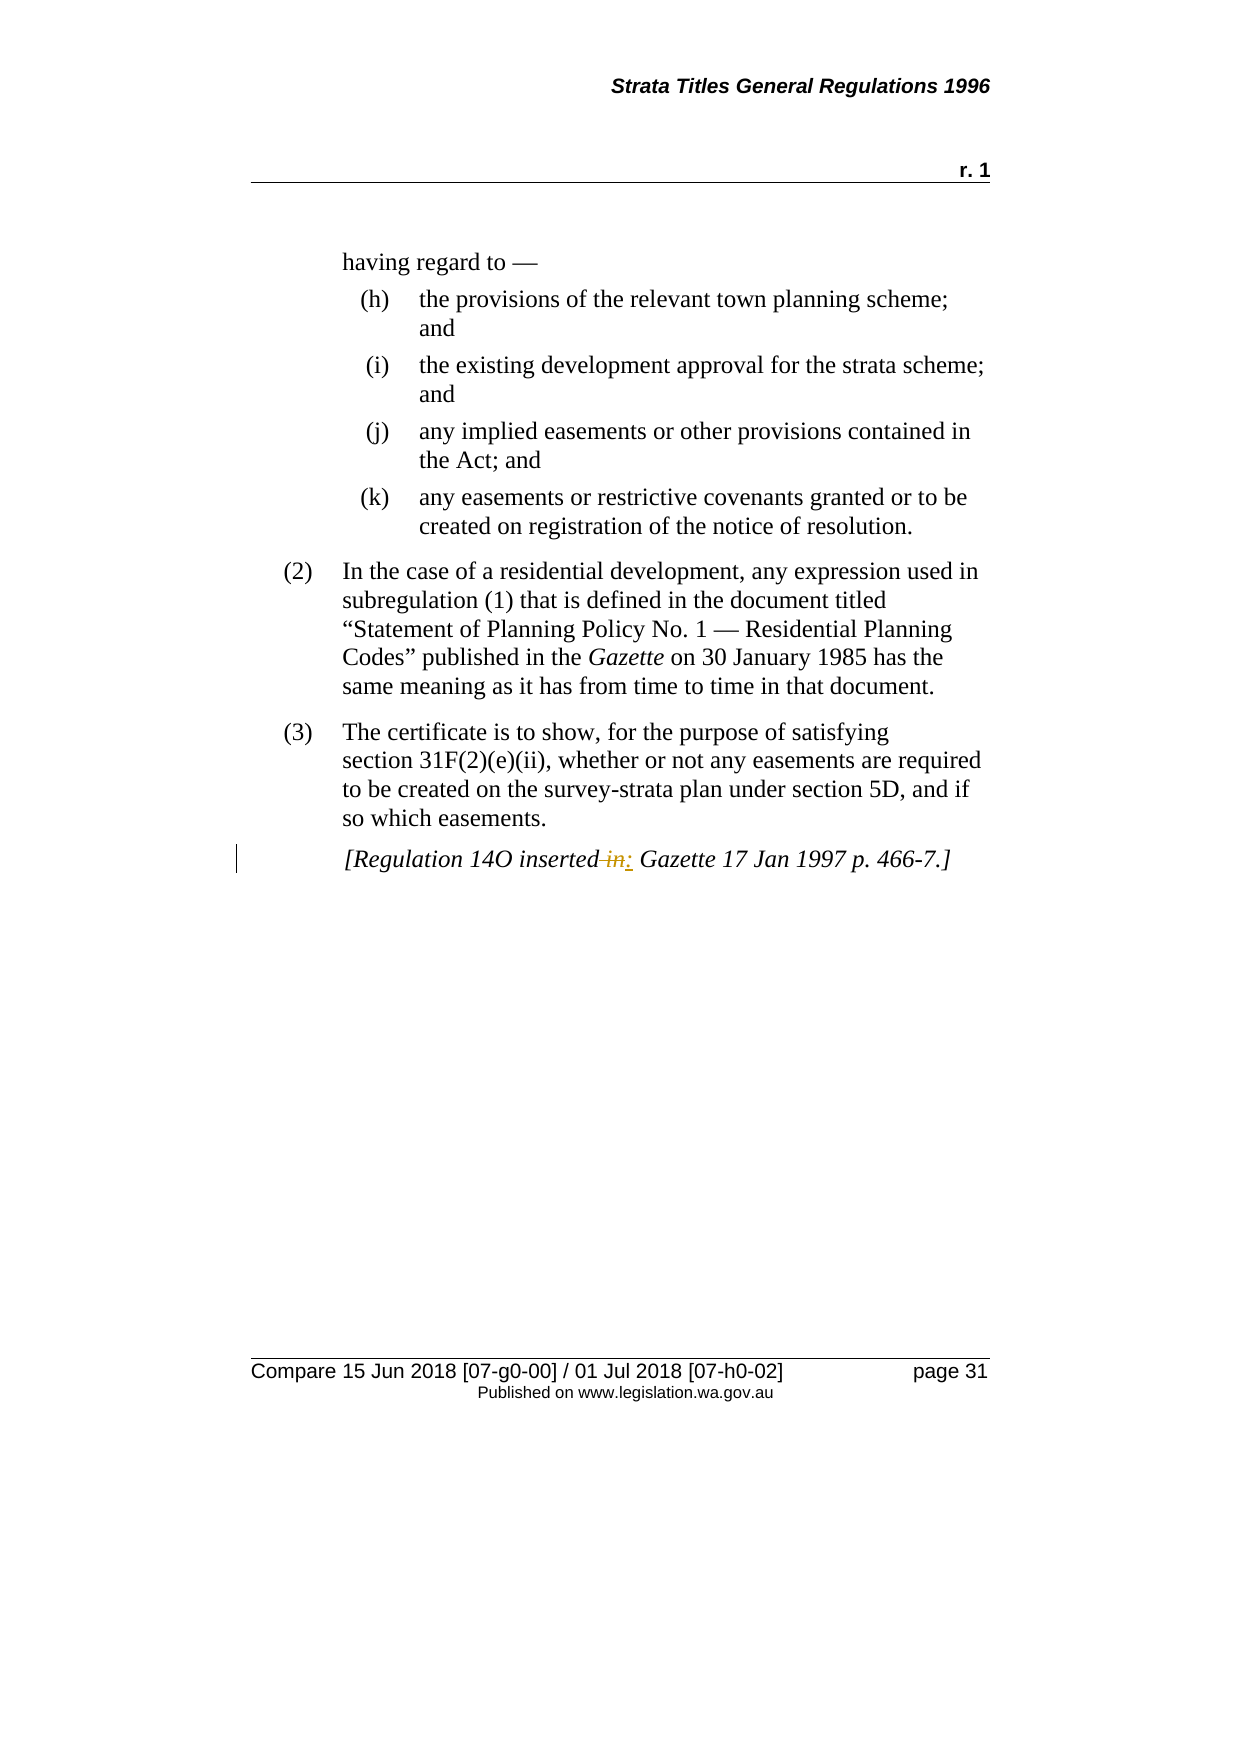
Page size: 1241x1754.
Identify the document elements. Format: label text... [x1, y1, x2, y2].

text (3) The certificate is to show, for the purpose of satisfying section 31F(2)(e)(ii), whether or not any easements are required to be created on the survey-strata plan under section 5D, and if so which easements. [251, 717, 990, 832]
text (j) any implied easements or other provisions contained in the Act; and [251, 416, 990, 474]
text (h) the provisions of the relevant town planning scheme; and [251, 284, 990, 342]
text (k) any easements or restrictive covenants granted or to be created on registration of the notice of resolution. [251, 482, 990, 539]
text having regard to — [251, 247, 990, 276]
text (2) In the case of a residential development, any expression used in subregulation (1) that is defined in the document titled “Statement of Planning Policy No. 1 — Residential Planning Codes” published in the Gazette on 30 January 1985 has the same meaning as it has from time to time in that document. [251, 556, 990, 700]
text (i) the existing development approval for the strata scheme; and [251, 350, 990, 408]
text [Regulation 14O inserted Gazette 17 Jan 1997 p. 466-7.] [251, 844, 990, 873]
